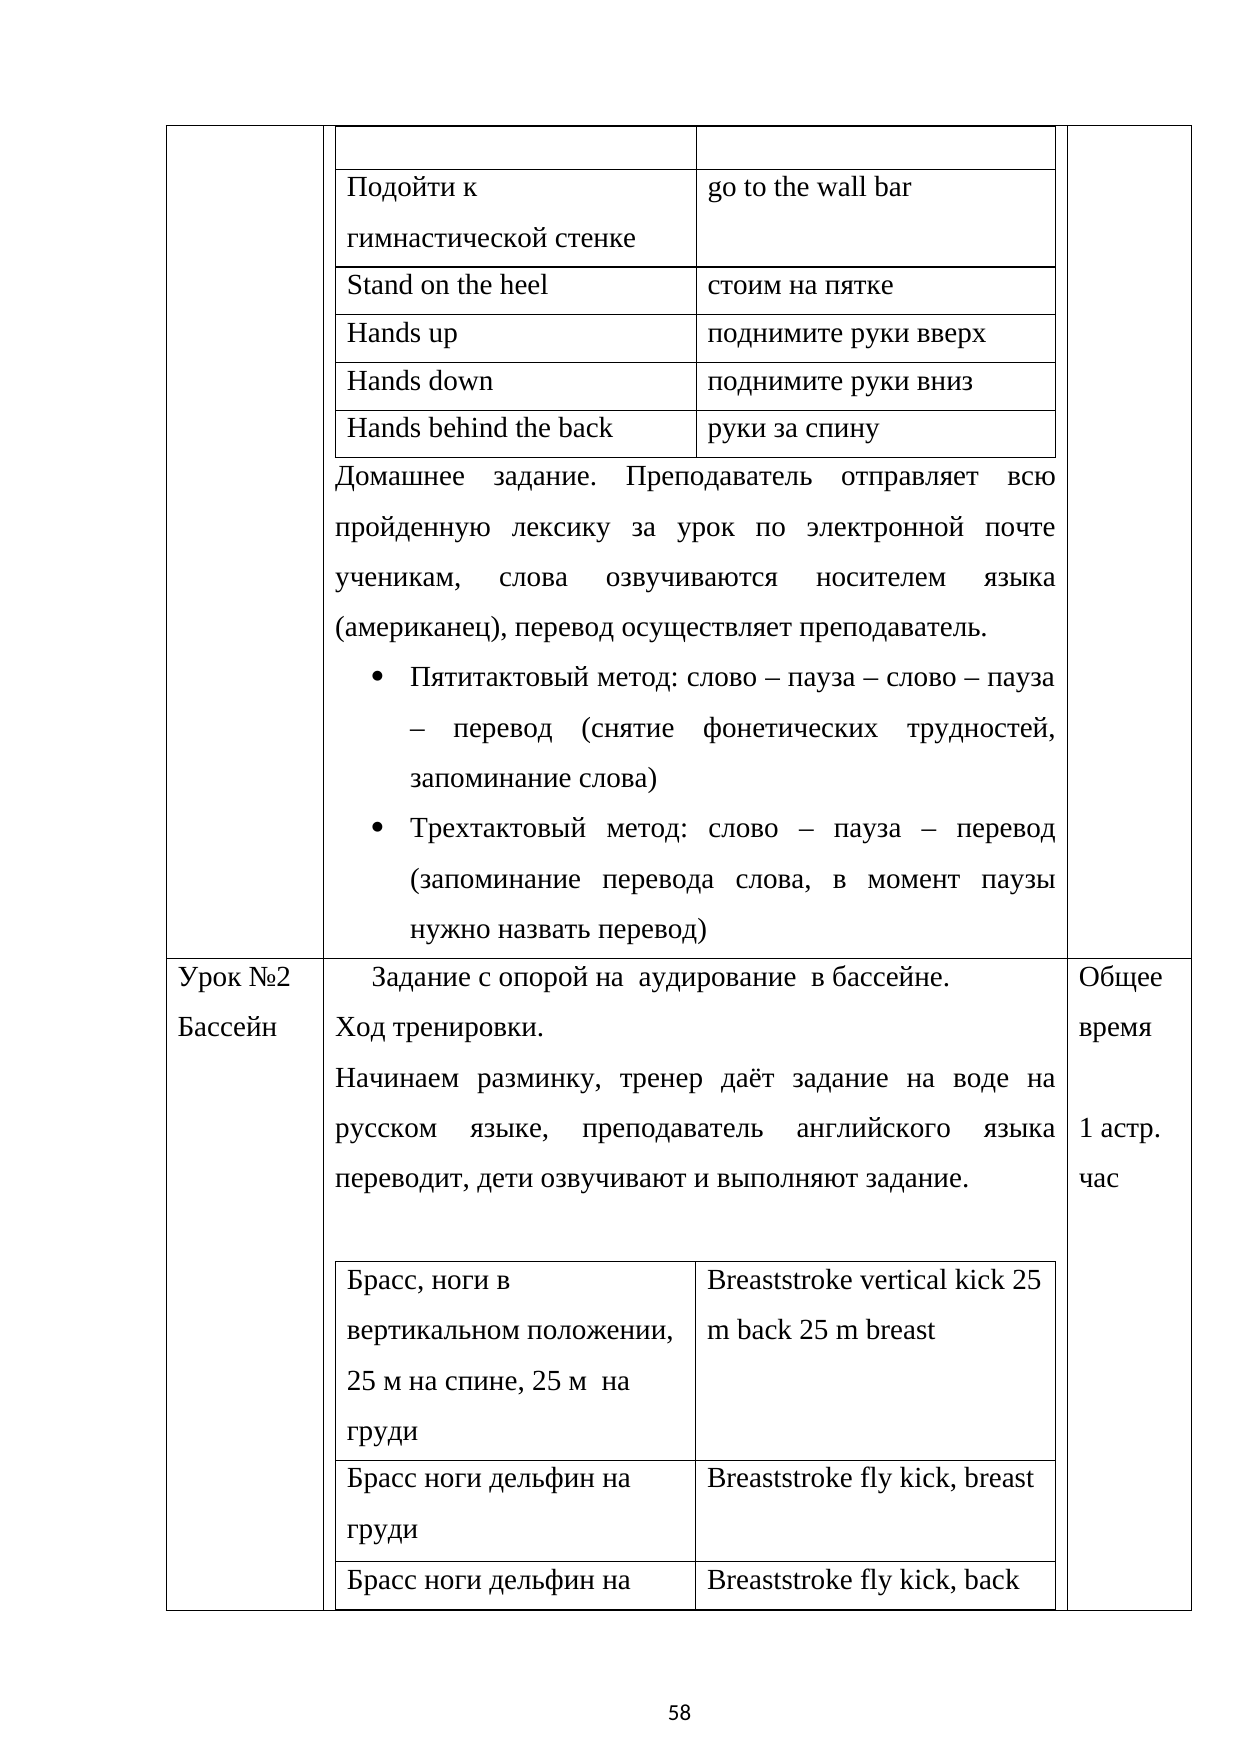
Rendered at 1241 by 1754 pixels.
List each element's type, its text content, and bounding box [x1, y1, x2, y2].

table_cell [167, 126, 323, 958]
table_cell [1068, 959, 1191, 1610]
table_cell Урок №2 Бассейн [167, 959, 323, 1610]
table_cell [1068, 126, 1191, 958]
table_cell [324, 126, 1067, 958]
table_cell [324, 959, 1067, 1610]
